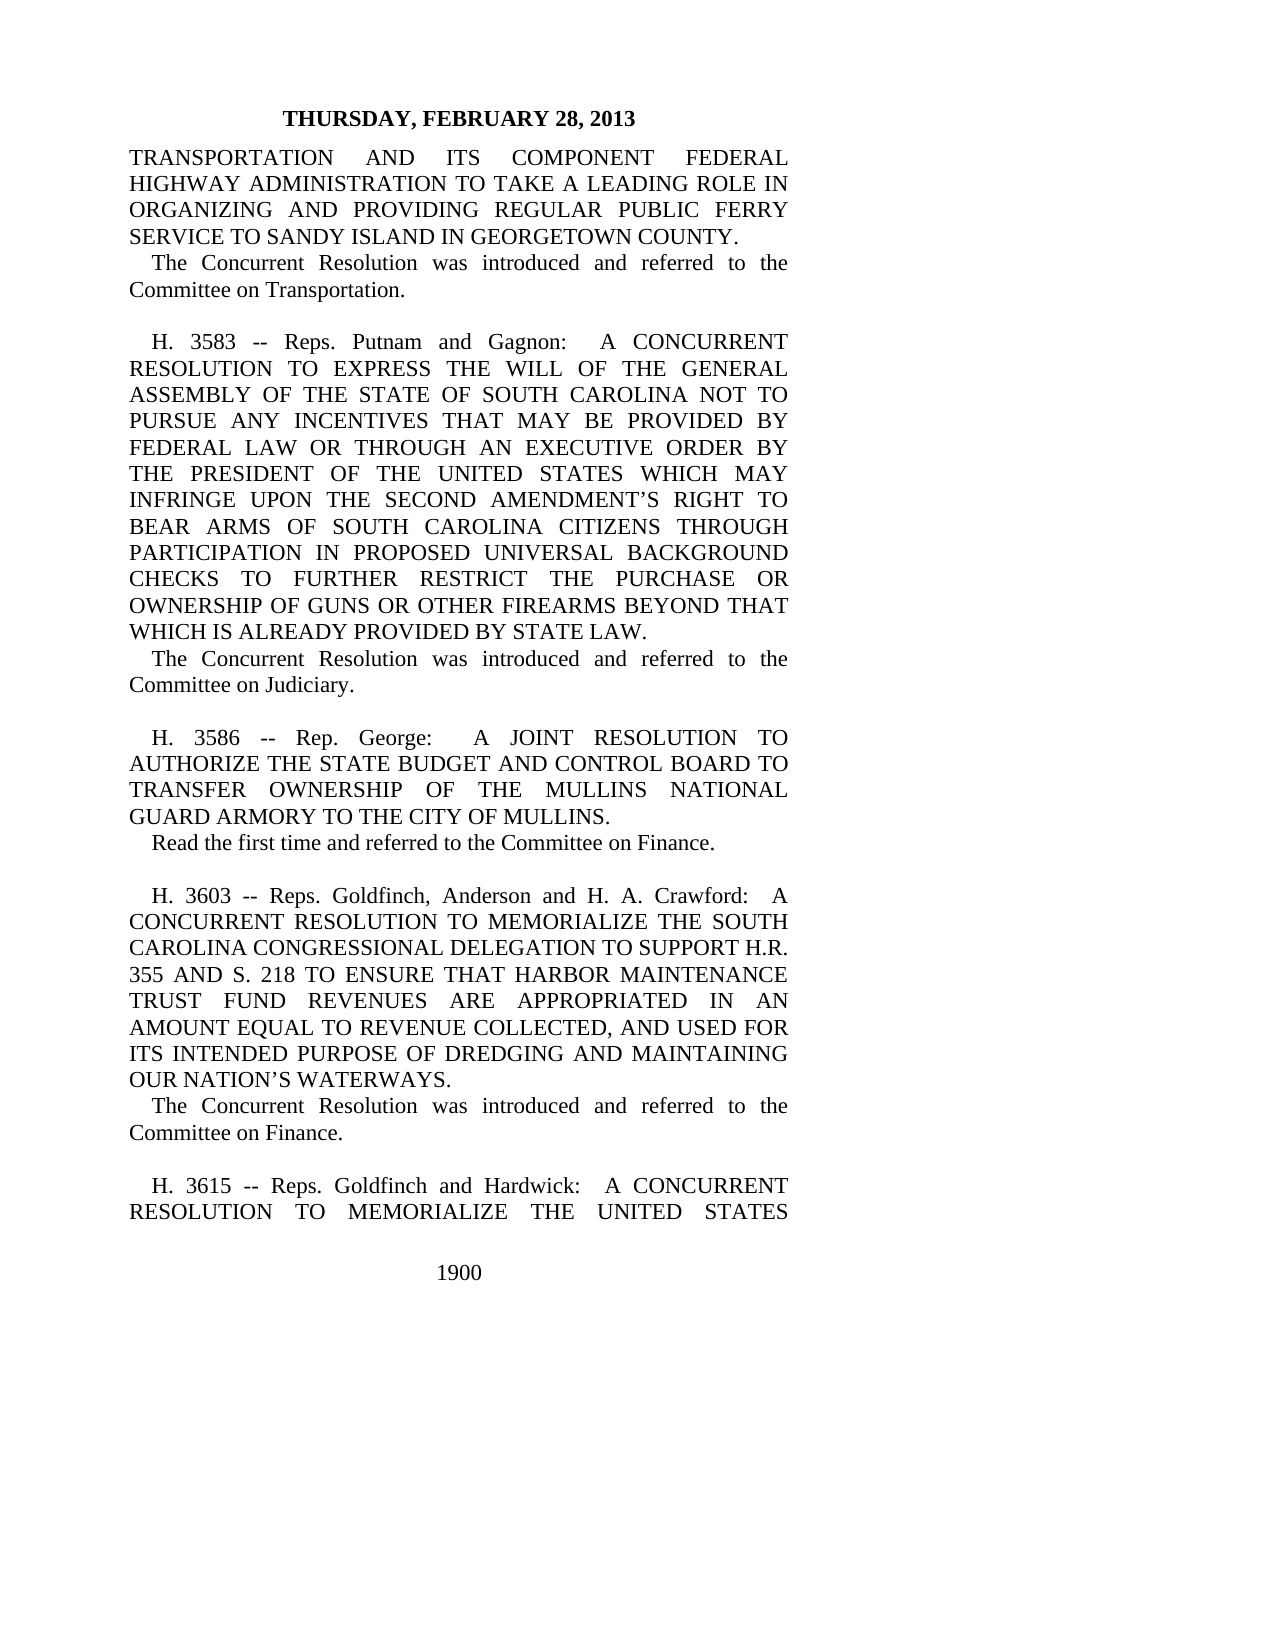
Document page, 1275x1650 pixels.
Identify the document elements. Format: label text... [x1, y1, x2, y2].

text H. 3603 -- Reps. Goldfinch, Anderson and H. A. Crawford: A CONCURRENT RESOLUTION TO MEMORIALIZE THE SOUTH CAROLINA CONGRESSIONAL DELEGATION TO SUPPORT H.R. 355 AND S. 218 TO ENSURE THAT HARBOR MAINTENANCE TRUST FUND REVENUES ARE APPROPRIATED IN AN AMOUNT EQUAL TO REVENUE COLLECTED, AND USED FOR ITS INTENDED PURPOSE OF DREDGING AND MAINTAINING OUR NATION’S WATERWAYS. [129, 882, 789, 1093]
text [129, 1172, 789, 1224]
text The Concurrent Resolution was introduced and referred to the Committee on Judiciary. [129, 644, 789, 697]
text Read the first time and referred to the Committee on Finance. [129, 829, 789, 855]
text The Concurrent Resolution was introduced and referred to the Committee on Transportation. [129, 249, 789, 302]
text The Concurrent Resolution was introduced and referred to the Committee on Finance. [129, 1093, 789, 1145]
text H. 3586 -- Rep. George: A JOINT RESOLUTION TO AUTHORIZE THE STATE BUDGET AND CONTROL BOARD TO TRANSFER OWNERSHIP OF THE MULLINS NATIONAL GUARD ARMORY TO THE CITY OF MULLINS. [129, 724, 789, 829]
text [129, 144, 789, 249]
text H. 3583 -- Reps. Putnam and Gagnon: A CONCURRENT RESOLUTION TO EXPRESS THE WILL OF THE GENERAL ASSEMBLY OF THE STATE OF SOUTH CAROLINA NOT TO PURSUE ANY INCENTIVES THAT MAY BE PROVIDED BY FEDERAL LAW OR THROUGH AN EXECUTIVE ORDER BY THE PRESIDENT OF THE UNITED STATES WHICH MAY INFRINGE UPON THE SECOND AMENDMENT’S RIGHT TO BEAR ARMS OF SOUTH CAROLINA CITIZENS THROUGH PARTICIPATION IN PROPOSED UNIVERSAL BACKGROUND CHECKS TO FURTHER RESTRICT THE PURCHASE OR OWNERSHIP OF GUNS OR OTHER FIREARMS BEYOND THAT WHICH IS ALREADY PROVIDED BY STATE LAW. [129, 328, 789, 644]
